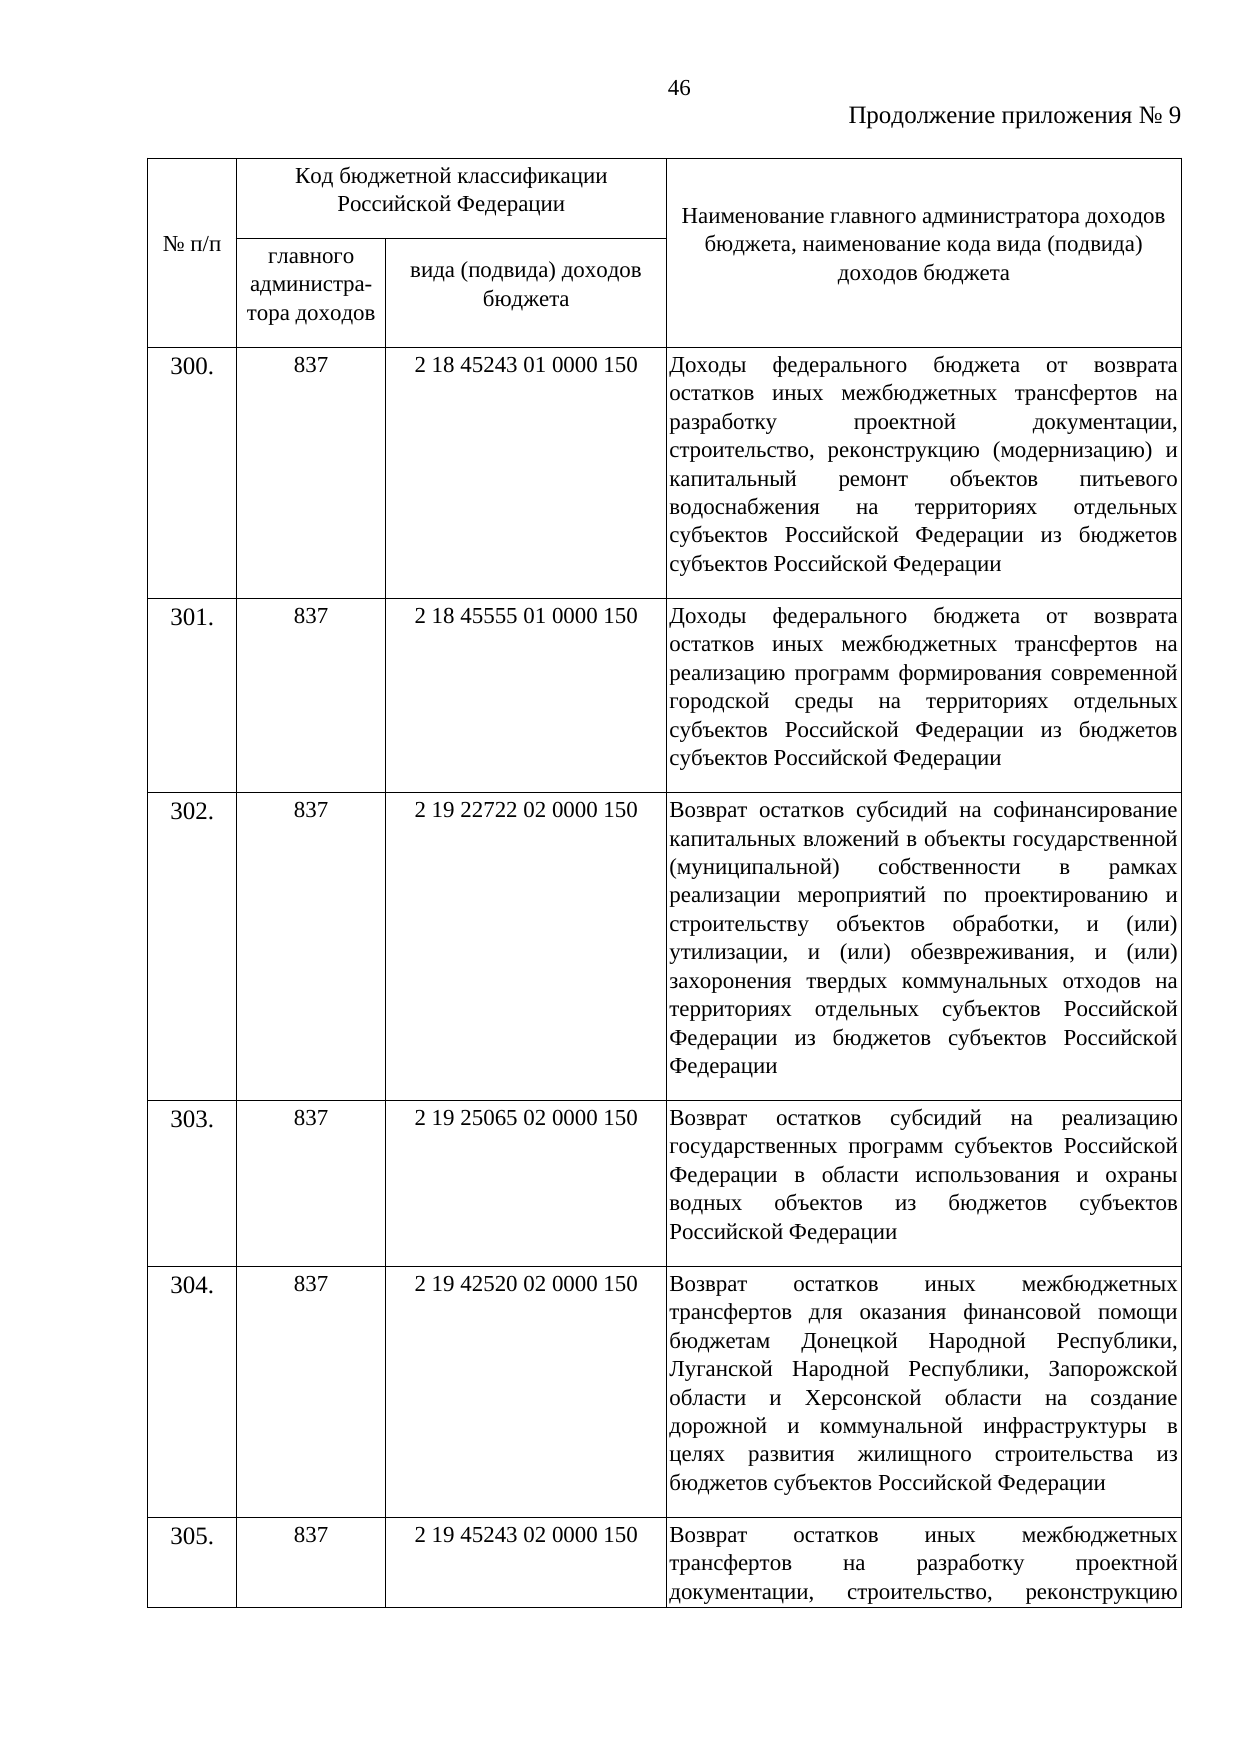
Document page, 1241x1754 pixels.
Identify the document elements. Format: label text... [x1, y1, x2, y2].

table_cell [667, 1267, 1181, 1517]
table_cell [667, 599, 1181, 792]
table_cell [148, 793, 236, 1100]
table_header Наименование главного администратора доходов бюджета, наименование кода вида (подвида) доходов бюджета [667, 159, 1181, 347]
table_cell вида (подвида) доходов бюджета [386, 239, 666, 347]
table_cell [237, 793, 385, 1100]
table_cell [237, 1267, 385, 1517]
table_header Код бюджетной классификации Российской Федерации [237, 159, 666, 238]
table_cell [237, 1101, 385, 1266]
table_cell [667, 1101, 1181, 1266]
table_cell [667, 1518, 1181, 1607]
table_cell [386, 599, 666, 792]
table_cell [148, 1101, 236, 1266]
table_cell главного администра-тора доходов [237, 239, 385, 347]
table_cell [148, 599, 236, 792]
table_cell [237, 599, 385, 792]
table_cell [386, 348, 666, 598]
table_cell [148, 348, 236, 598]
table_header № п/п [148, 159, 236, 347]
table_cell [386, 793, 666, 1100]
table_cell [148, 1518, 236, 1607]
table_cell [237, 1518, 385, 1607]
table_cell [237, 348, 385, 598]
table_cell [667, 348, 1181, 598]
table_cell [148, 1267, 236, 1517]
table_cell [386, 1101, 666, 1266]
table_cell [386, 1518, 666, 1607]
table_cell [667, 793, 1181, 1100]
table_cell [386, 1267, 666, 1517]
